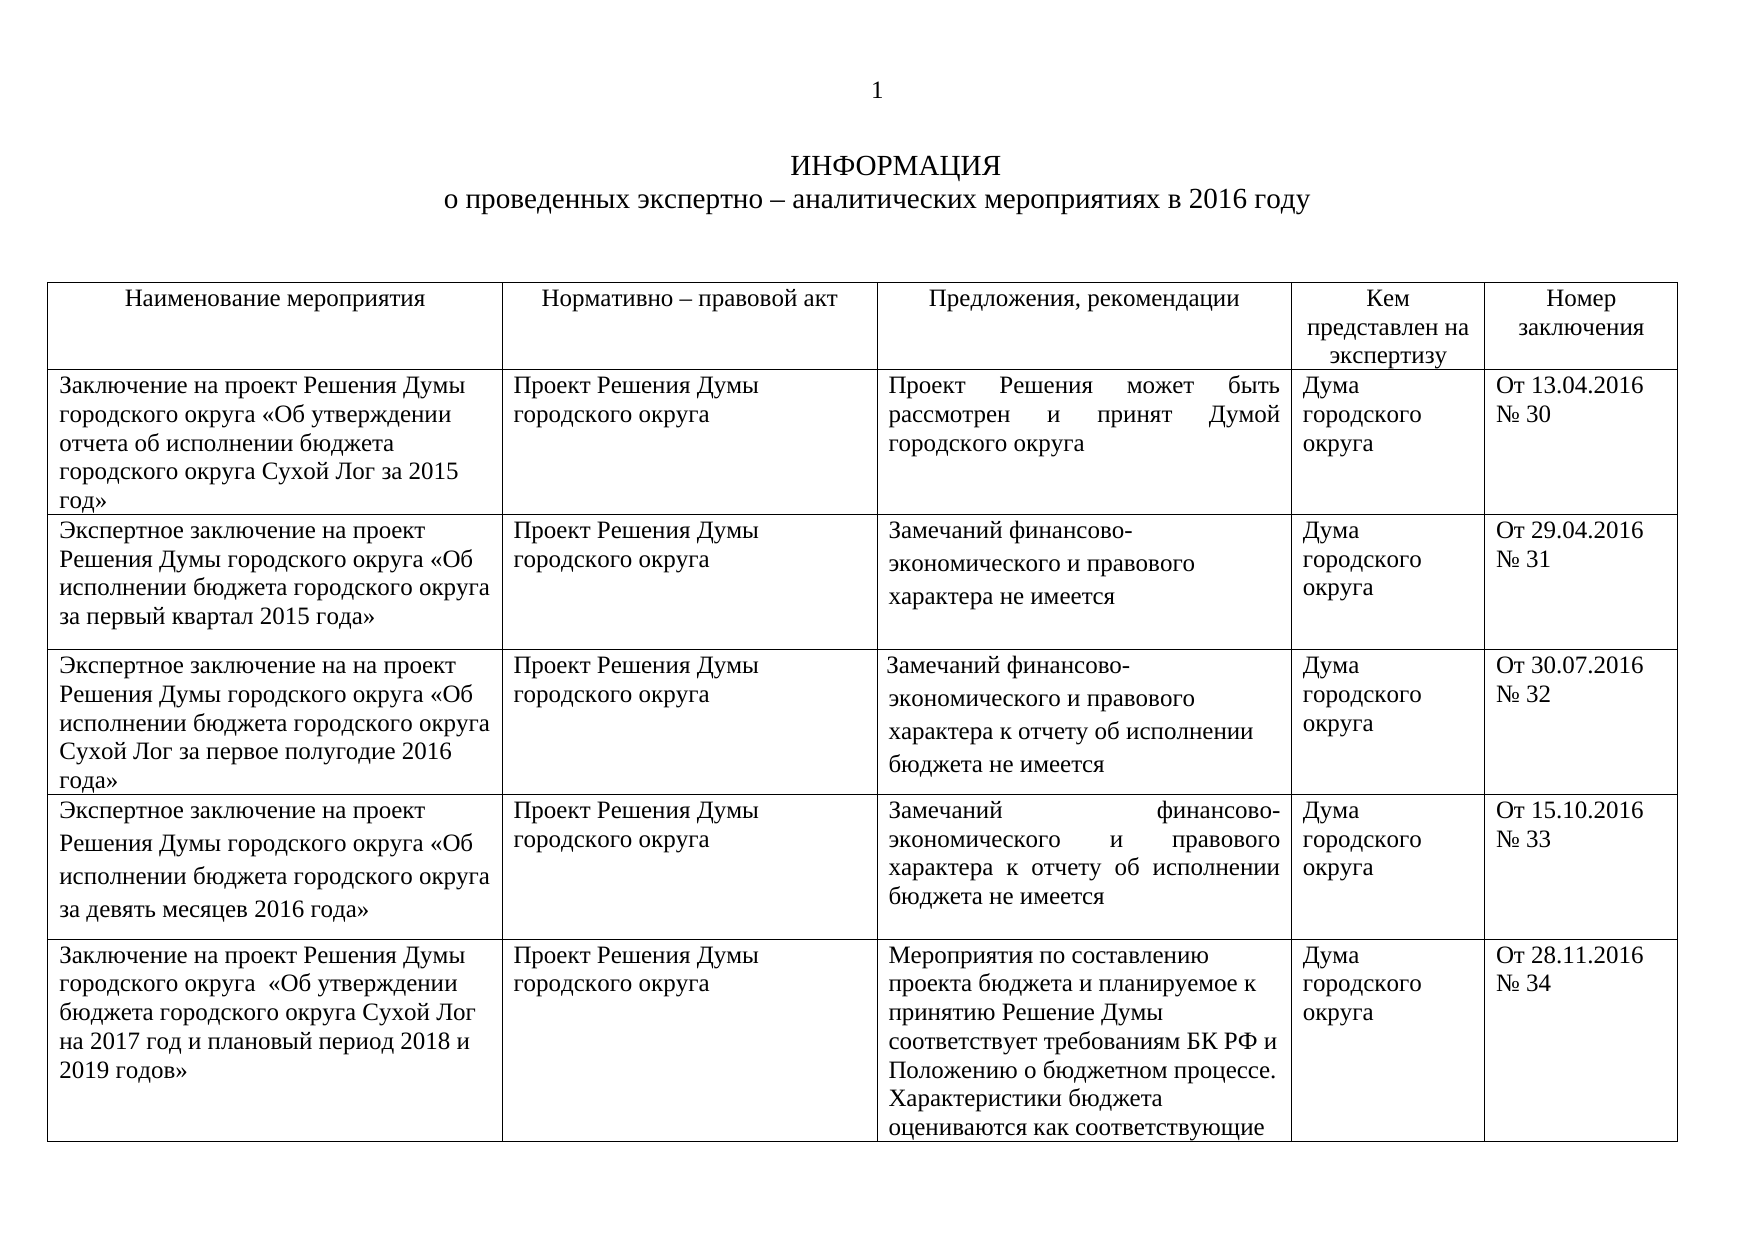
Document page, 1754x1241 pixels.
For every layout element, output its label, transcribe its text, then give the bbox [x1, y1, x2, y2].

table_cell Проект Решения Думы городского округа [503, 795, 877, 939]
table_cell Проект Решения может быть рассмотрен и принят Думой городского округа [878, 370, 1291, 514]
text о проведенных экспертно – аналитических мероприятиях в 2016 году [59, 181, 1695, 215]
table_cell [1292, 940, 1484, 1141]
table_cell Замечаний финансово-экономического и правового характера не имеется [878, 515, 1291, 649]
table_cell Экспертное заключение на проект Решения Думы городского округа «Об исполнении бюджета городского округа за девять месяцев 2016 года» [48, 795, 502, 939]
table_cell Заключение на проект Решения Думы городского округа «Об утверждении отчета об исполнении бюджета городского округа Сухой Лог за 2015 год» [48, 370, 502, 514]
table_cell Дума городского округа [1292, 650, 1484, 794]
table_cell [878, 940, 1291, 1141]
text ИНФОРМАЦИЯ [97, 148, 1695, 181]
table_header Номер заключения [1485, 283, 1677, 369]
table_header Кем представлен на экспертизу [1292, 283, 1484, 369]
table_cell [48, 940, 502, 1141]
table_cell Проект Решения Думы городского округа [503, 515, 877, 649]
table_cell От 28.11.2016 № 34 [1485, 940, 1677, 1141]
table_cell Замечаний финансово-экономического и правового характера к отчету об исполнении бюджета не имеется [878, 795, 1291, 939]
table_cell Проект Решения Думы городского округа [503, 650, 877, 794]
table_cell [503, 940, 877, 1141]
table_header Нормативно – правовой акт [503, 283, 877, 369]
table_cell Дума городского округа [1292, 515, 1484, 649]
table_cell От 15.10.2016 № 33 [1485, 795, 1677, 939]
table_cell От 13.04.2016 № 30 [1485, 370, 1677, 514]
table_cell Экспертное заключение на проект Решения Думы городского округа «Об исполнении бюджета городского округа за первый квартал 2015 года» [48, 515, 502, 649]
table_cell От 29.04.2016 № 31 [1485, 515, 1677, 649]
table_header Наименование мероприятия [48, 283, 502, 369]
table_cell От 30.07.2016 № 32 [1485, 650, 1677, 794]
table_cell Замечаний финансово-экономического и правового характера к отчету об исполнении бюджета не имеется [878, 650, 1291, 794]
table_cell Экспертное заключение на на проект Решения Думы городского округа «Об исполнении бюджета городского округа Сухой Лог за первое полугодие 2016 года» [48, 650, 502, 794]
table_header Предложения, рекомендации [878, 283, 1291, 369]
table_cell Дума городского округа [1292, 795, 1484, 939]
table_cell Дума городского округа [1292, 370, 1484, 514]
table_cell Проект Решения Думы городского округа [503, 370, 877, 514]
